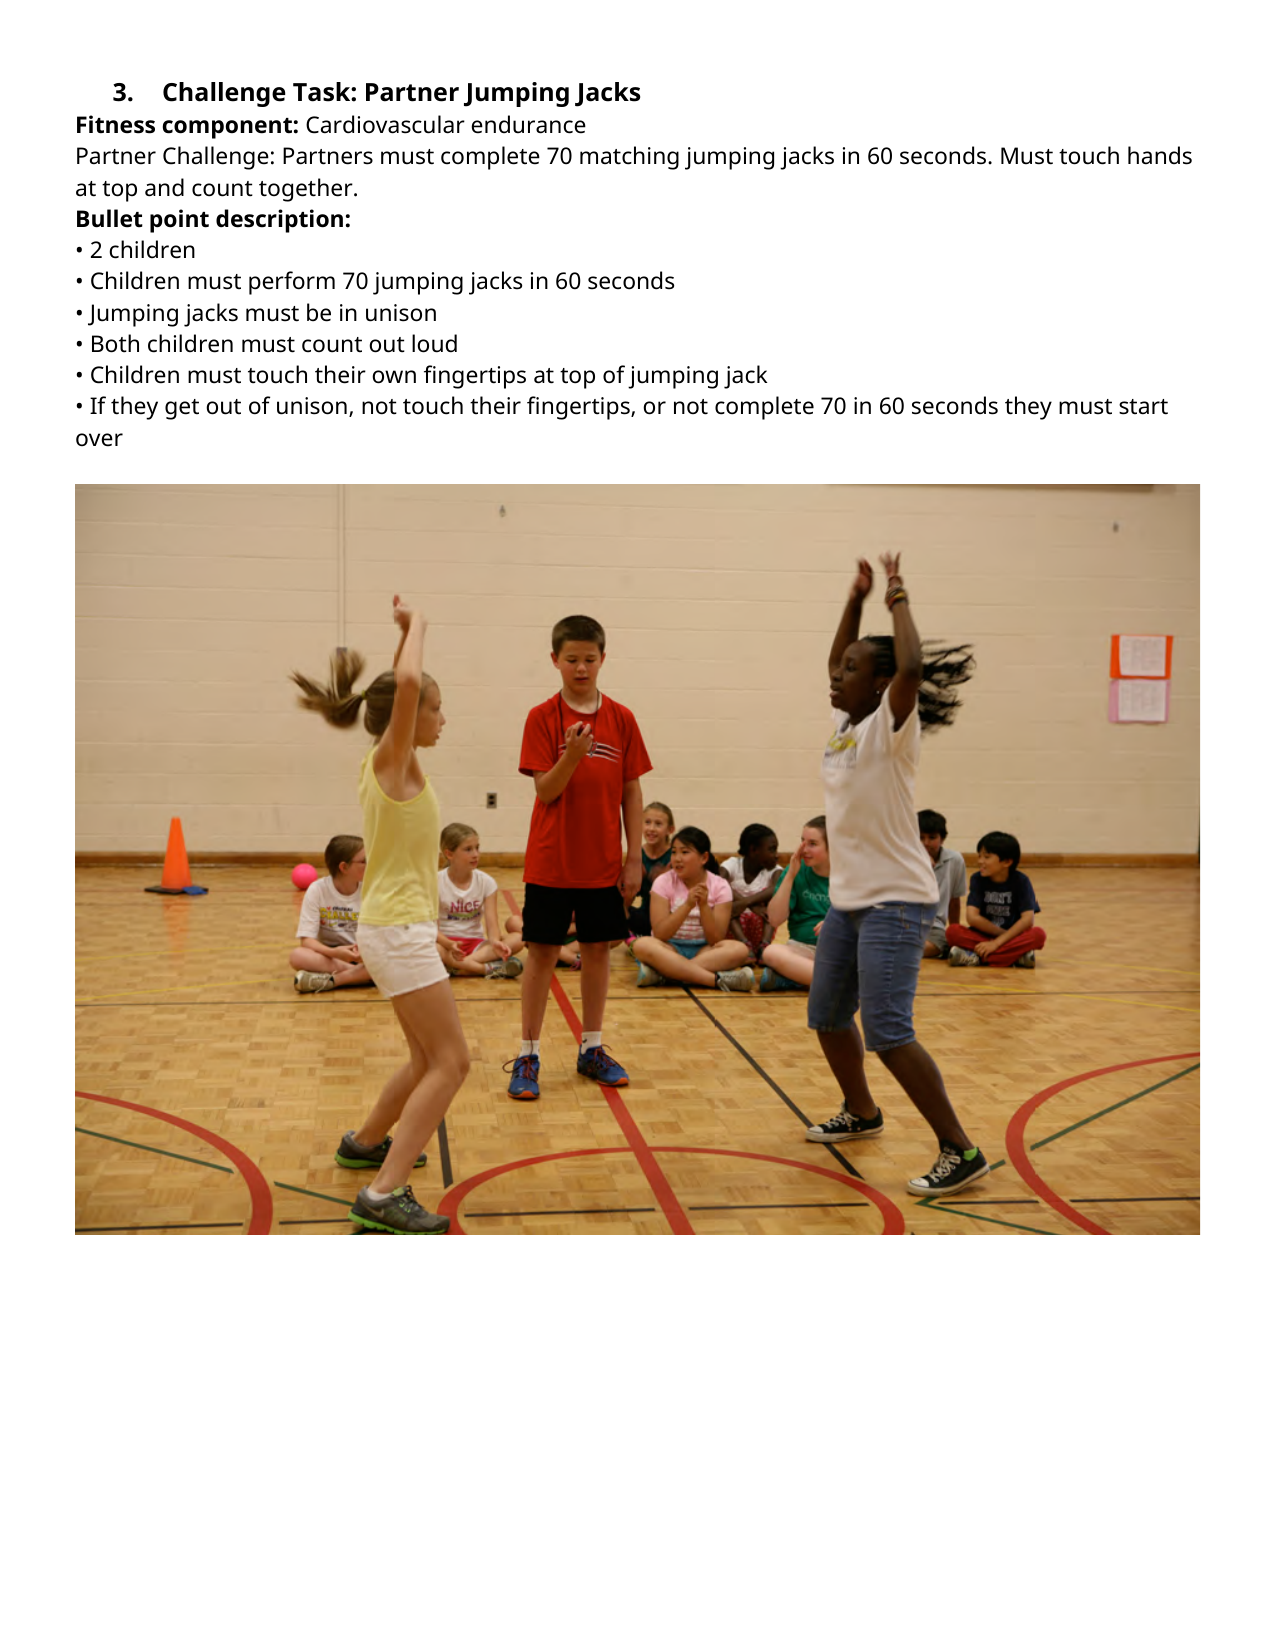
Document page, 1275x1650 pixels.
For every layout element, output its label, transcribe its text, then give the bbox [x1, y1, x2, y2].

text • If they get out of unison, not touch their fingertips, or not complete 70 in 60 seconds they must start over [75, 390, 1200, 453]
text Bullet point description: [75, 203, 1200, 234]
text • 2 children [75, 234, 1200, 265]
text • Both children must count out loud [75, 328, 1200, 359]
text • Children must touch their own fingertips at top of jumping jack [75, 359, 1200, 390]
list Challenge Task: Partner Jumping Jacks [112, 75, 1200, 109]
text Partner Challenge: Partners must complete 70 matching jumping jacks in 60 seconds. Must touch hands at top and count together. [75, 140, 1200, 203]
text Fitness component: Cardiovascular endurance [75, 109, 1200, 140]
text • Jumping jacks must be in unison [75, 297, 1200, 328]
text • Children must perform 70 jumping jacks in 60 seconds [75, 265, 1200, 297]
